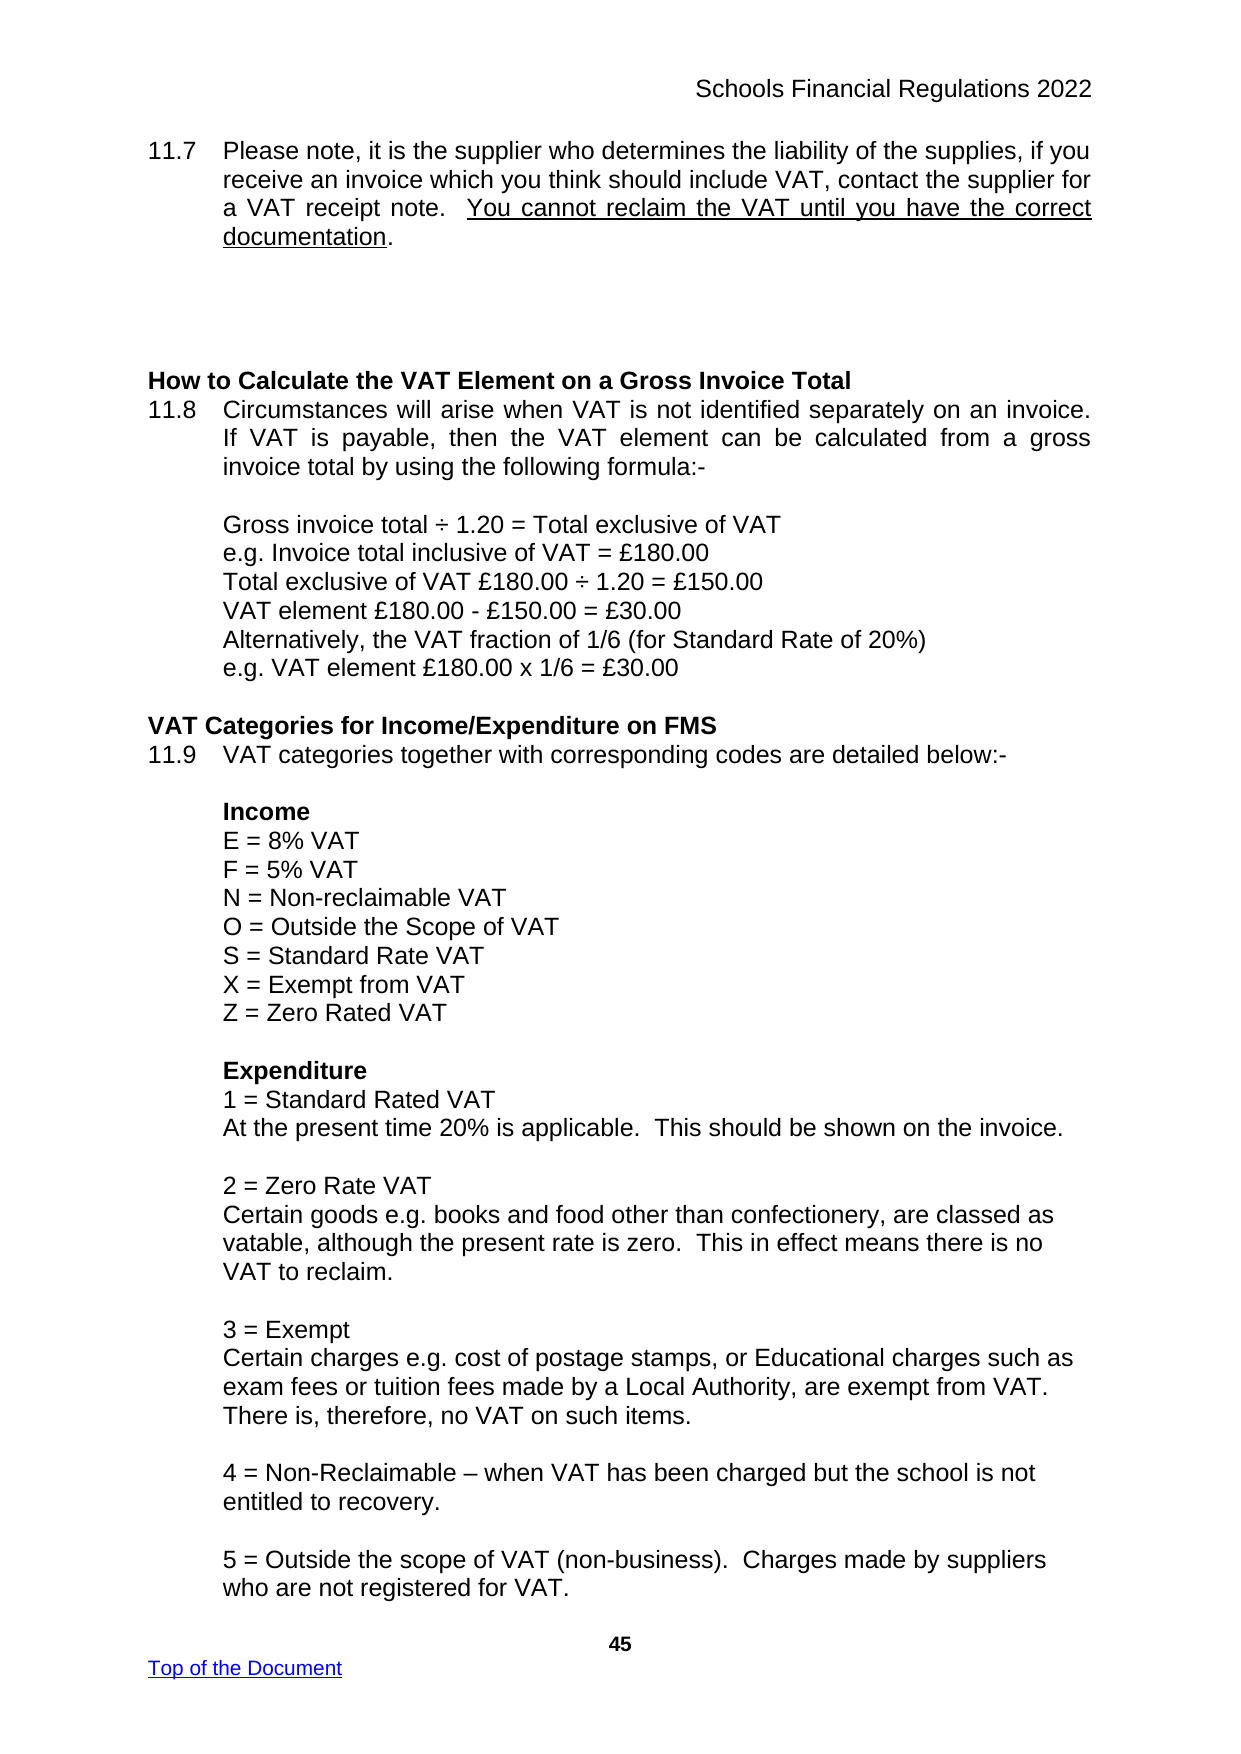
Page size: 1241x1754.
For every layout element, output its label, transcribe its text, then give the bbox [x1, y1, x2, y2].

text Alternatively, the VAT fraction of 1/6 (for Standard Rate of 20%) [148, 624, 1092, 653]
text 4 = Non-Reclaimable – when VAT has been charged but the school is not entitled to recovery. [148, 1458, 1092, 1516]
text 11.9 VAT categories together with corresponding codes are detailed below:- [148, 739, 1092, 768]
text N = Non-reclaimable VAT [148, 883, 1092, 912]
text Expenditure [148, 1056, 1092, 1084]
text Total exclusive of VAT £180.00 ÷ 1.20 = £150.00 [148, 567, 1092, 596]
text VAT element £180.00 - £150.00 = £30.00 [148, 596, 1092, 624]
text 5 = Outside the scope of VAT (non-business). Charges made by suppliers who are not registered for VAT. [148, 1544, 1092, 1602]
text X = Exempt from VAT [148, 969, 1092, 998]
text 2 = Zero Rate VAT [148, 1171, 1092, 1199]
text How to Calculate the VAT Element on a Gross Invoice Total [148, 366, 1092, 394]
text Z = Zero Rated VAT [148, 998, 1092, 1027]
text F = 5% VAT [148, 854, 1092, 883]
text 3 = Exempt [148, 1314, 1092, 1343]
text Certain goods e.g. books and food other than confectionery, are classed as vatable, although the present rate is zero. This in effect means there is no VAT to reclaim. [148, 1199, 1092, 1286]
text S = Standard Rate VAT [148, 941, 1092, 969]
text Certain charges e.g. cost of postage stamps, or Educational charges such as exam fees or tuition fees made by a Local Authority, are exempt from VAT. There is, therefore, no VAT on such items. [148, 1343, 1092, 1429]
text O = Outside the Scope of VAT [148, 912, 1092, 941]
text e.g. VAT element £180.00 x 1/6 = £30.00 [148, 653, 1092, 682]
text 1 = Standard Rated VAT [148, 1084, 1092, 1113]
text 11.8 Circumstances will arise when VAT is not identified separately on an invoice. If VAT is payable, then the VAT element can be calculated from a gross invoice total by using the following formula:- [148, 394, 1092, 481]
text 11.7 Please note, it is the supplier who determines the liability of the supplies, if you receive an invoice which you think should include VAT, contact the supplier for a VAT receipt note. You cannot reclaim the VAT until you have the correct documentation. [148, 136, 1092, 251]
text VAT Categories for Income/Expenditure on FMS [148, 711, 1092, 739]
text Income [148, 797, 1092, 826]
text E = 8% VAT [148, 826, 1092, 854]
text e.g. Invoice total inclusive of VAT = £180.00 [148, 538, 1092, 567]
text Gross invoice total ÷ 1.20 = Total exclusive of VAT [148, 509, 1092, 538]
text At the present time 20% is applicable. This should be shown on the invoice. [148, 1113, 1092, 1142]
